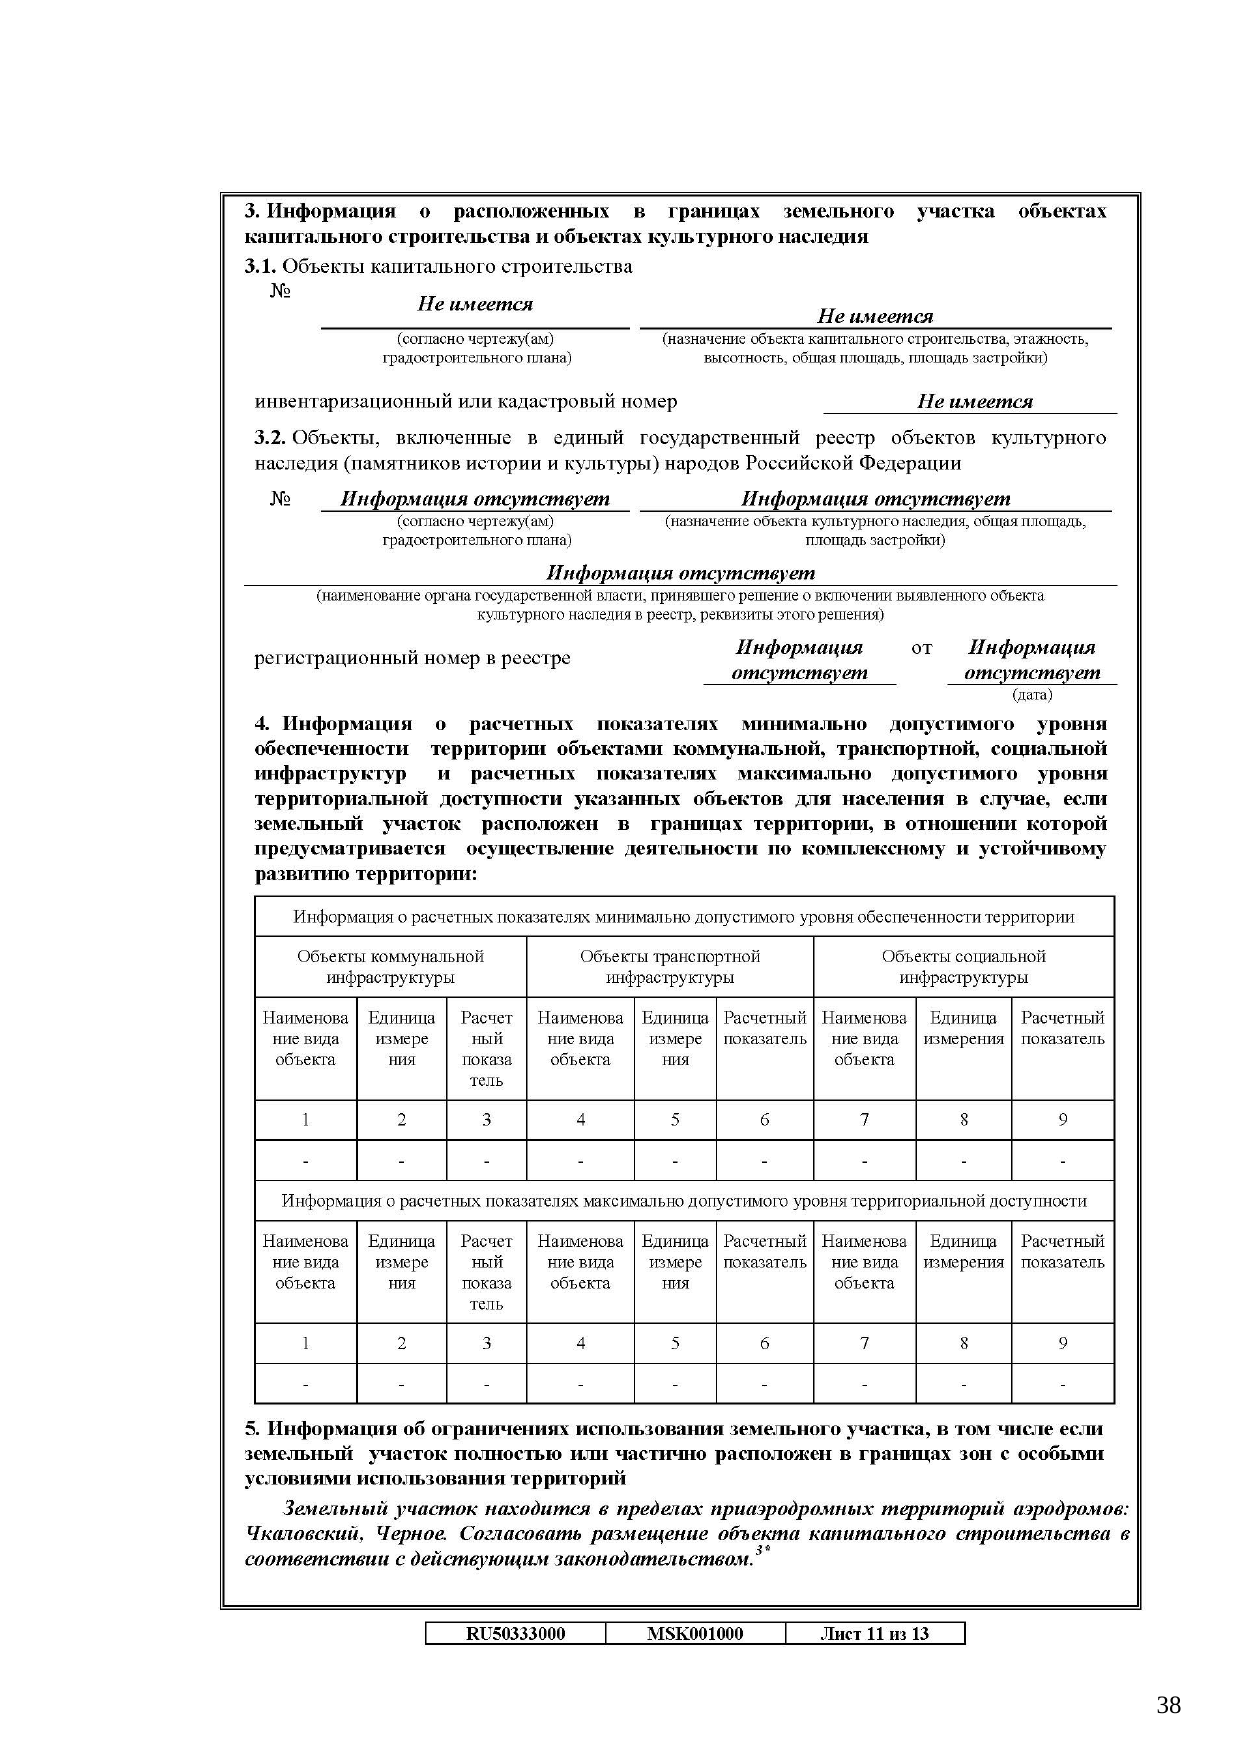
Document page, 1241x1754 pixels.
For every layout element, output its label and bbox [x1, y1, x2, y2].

picture [103, 146, 1181, 1670]
